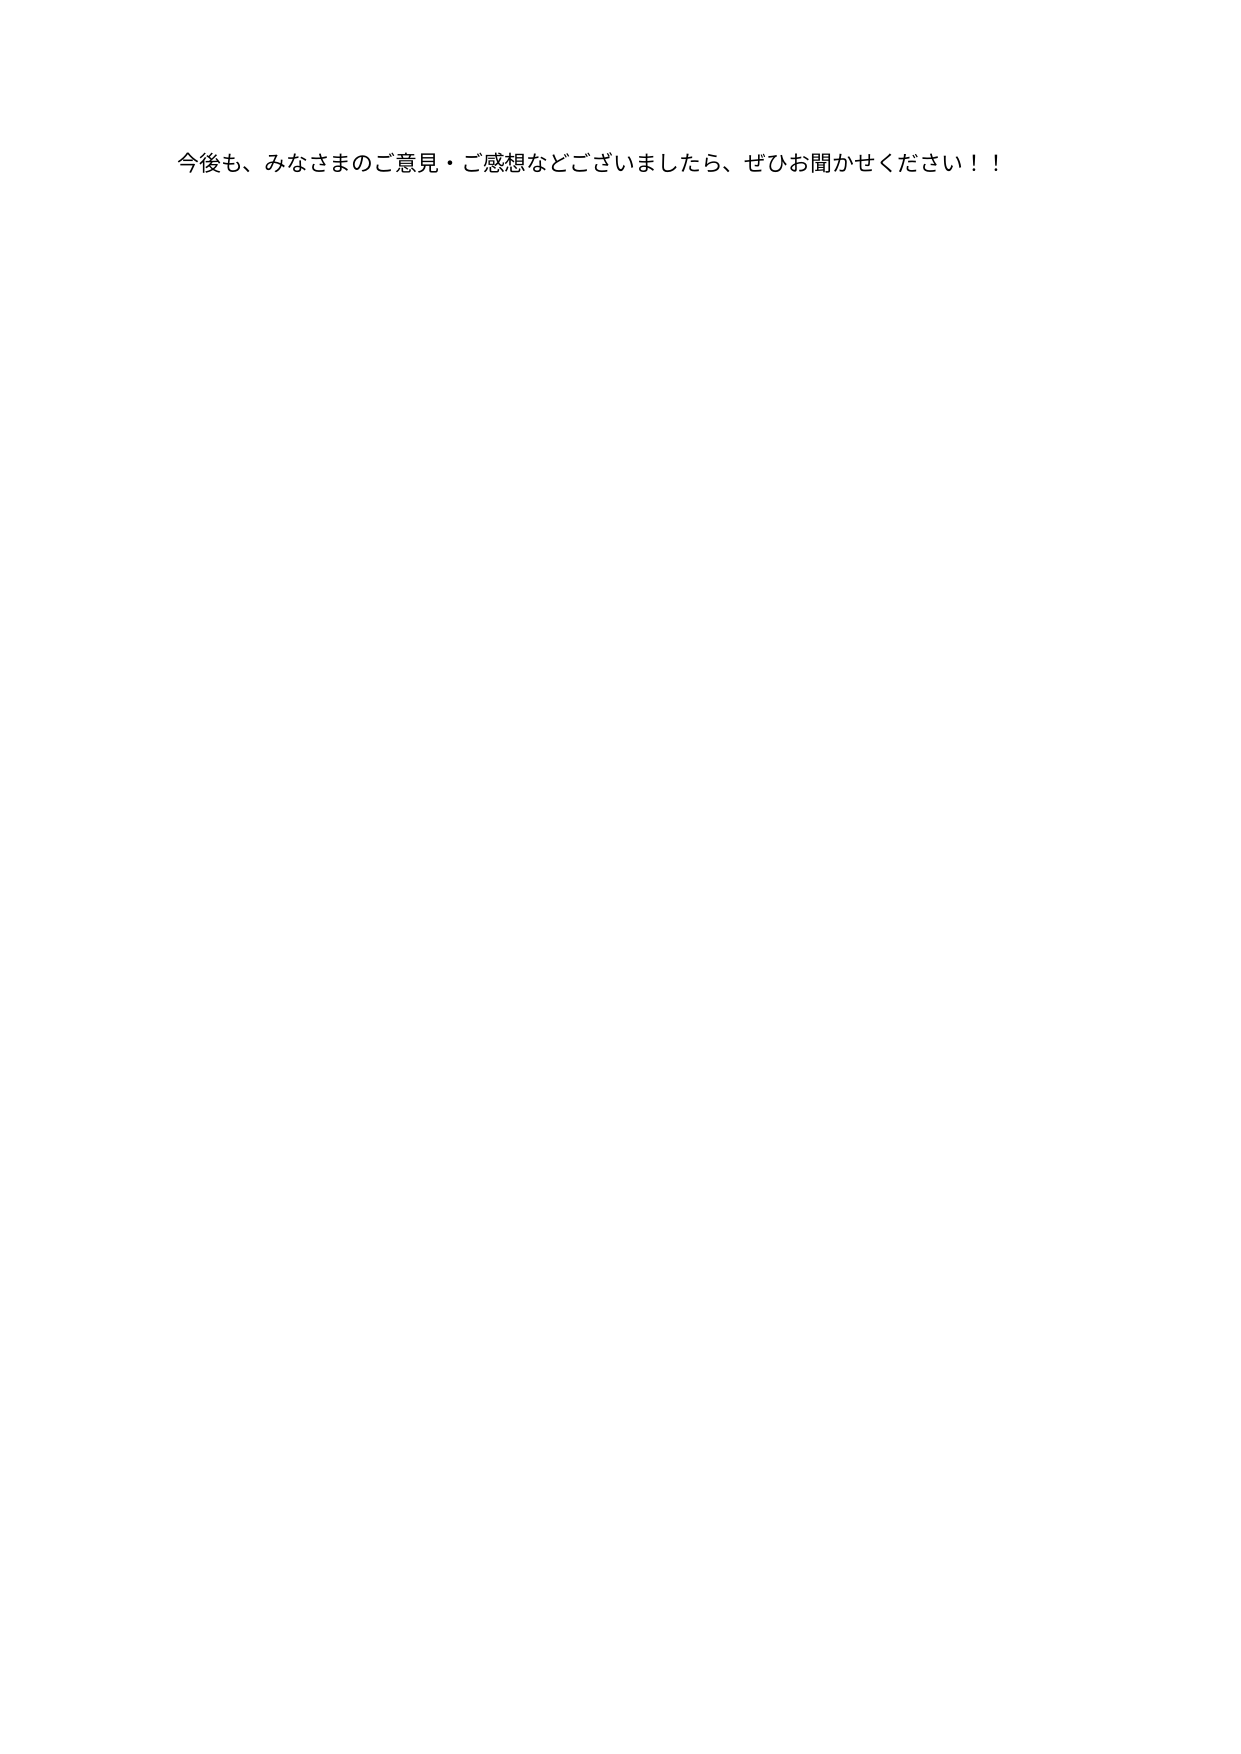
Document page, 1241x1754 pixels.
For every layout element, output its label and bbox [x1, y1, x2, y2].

text [177, 132, 1063, 193]
